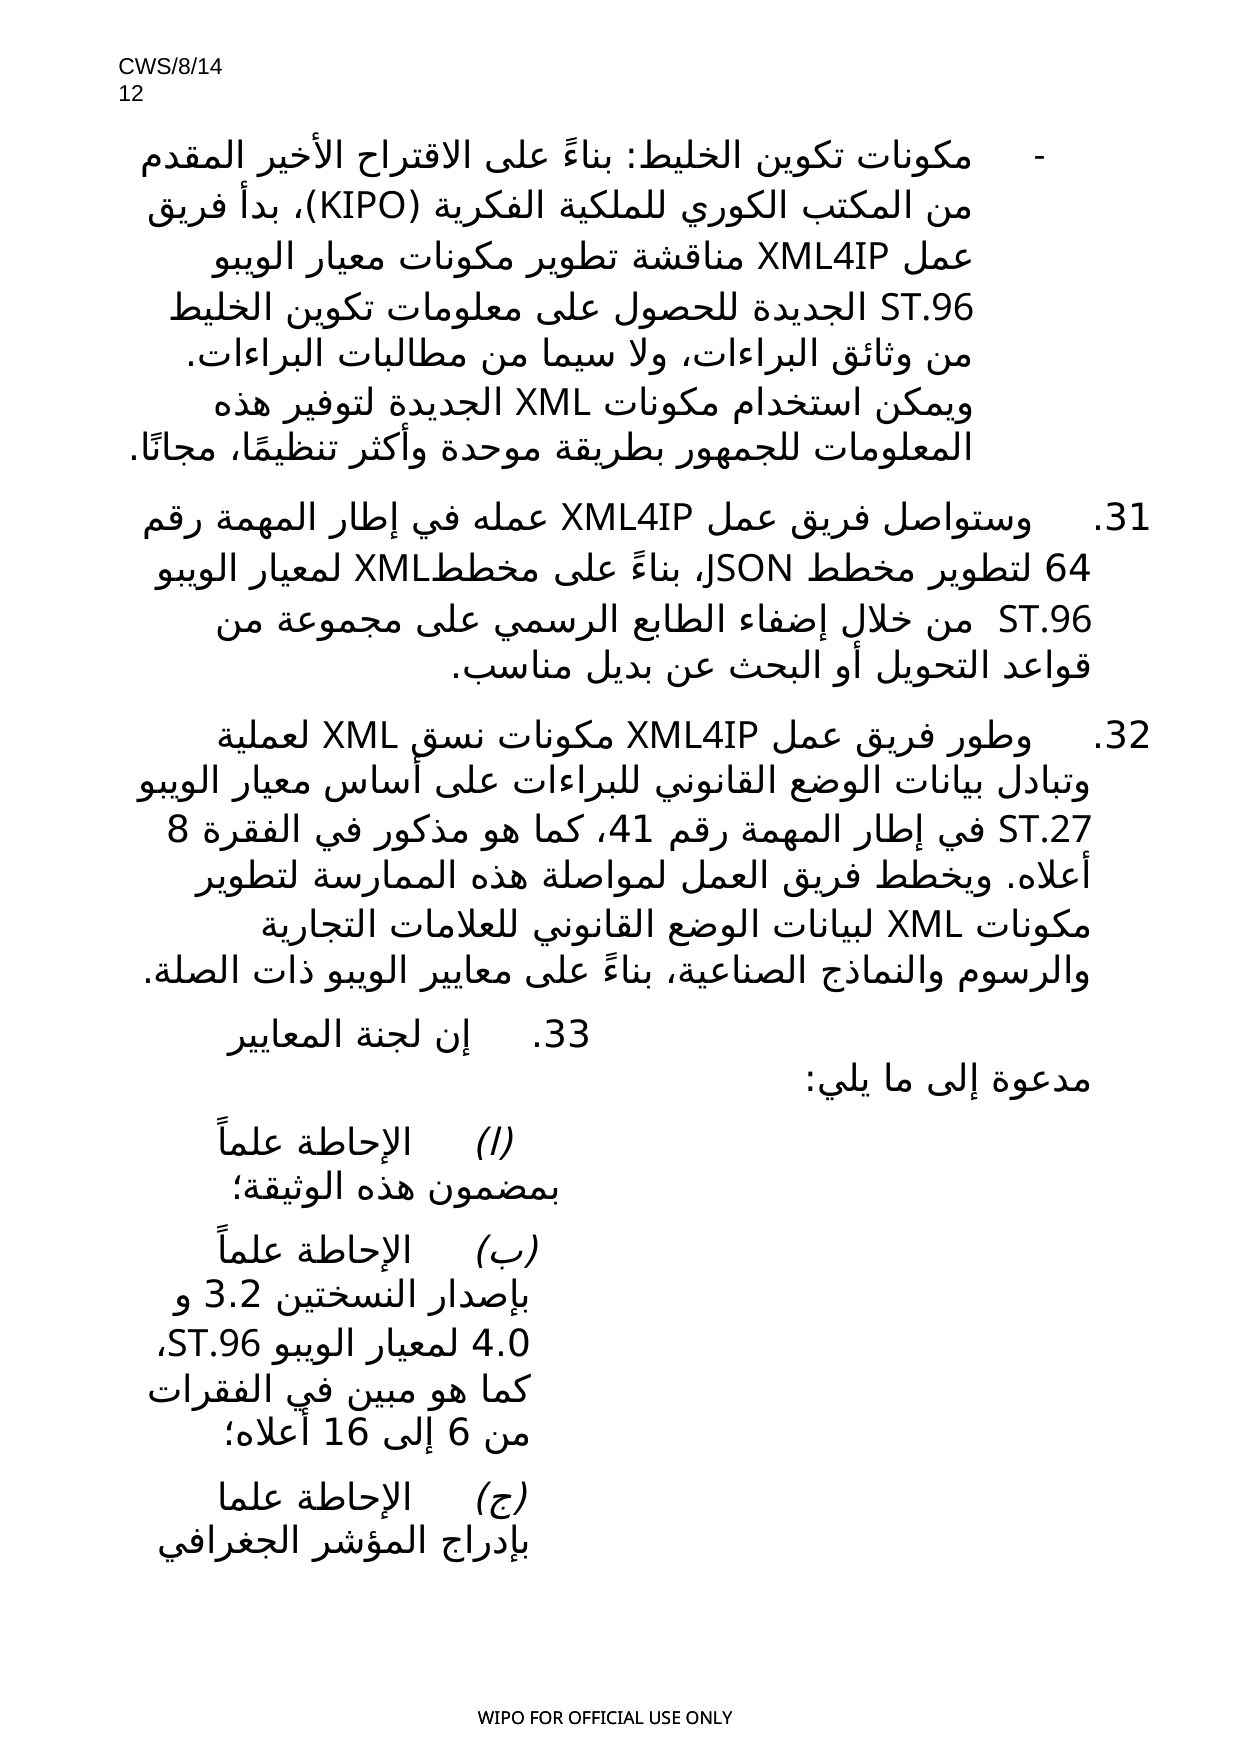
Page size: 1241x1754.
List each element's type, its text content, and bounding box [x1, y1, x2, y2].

text وستواصل فريق عمل XML4IP عمله في إطار المهمة رقم 64 لتطوير مخطط JSON، بناءً على مخططXML لمعيار الويبو ST.96 من خلال إضفاء الطابع الرسمي على مجموعة من قواعد التحويل أو البحث عن بديل مناسب. [118, 490, 1092, 687]
list مكونات تكوين الخليط: بناءً على الاقتراح الأخير المقدم من المكتب الكوري للملكية الفكرية (KIPO)، بدأ فريق عمل XML4IP مناقشة تطوير مكونات معيار الويبو ST.96 الجديدة للحصول على معلومات تكوين الخليط من وثائق البراءات، ولا سيما من مطالبات البراءات. ويمكن استخدام مكونات XML الجديدة لتوفير هذه المعلومات للجمهور بطريقة موحدة وأكثر تنظيمًا، مجانًا. [118, 132, 1033, 469]
list الإحاطة علماً بمضمون هذه الوثيقة؛ [118, 1121, 561, 1208]
list الإحاطة علماً بإصدار النسختين 3.2 و4.0 لمعيار الويبو ST.96، كما هو مبين في الفقرات من 6 إلى 16 أعلاه؛ [118, 1229, 531, 1455]
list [118, 1476, 531, 1563]
text وطور فريق عمل XML4IP مكونات نسق XML لعملية وتبادل بيانات الوضع القانوني للبراءات على أساس معيار الويبو ST.27 في إطار المهمة رقم 41، كما هو مذكور في الفقرة 8 أعلاه. ويخطط فريق العمل لمواصلة هذه الممارسة لتطوير مكونات XML لبيانات الوضع القانوني للعلامات التجارية والرسوم والنماذج الصناعية، بناءً على معايير الويبو ذات الصلة. [118, 708, 1092, 992]
text إن لجنة المعايير مدعوة إلى ما يلي: [118, 1013, 1092, 1100]
